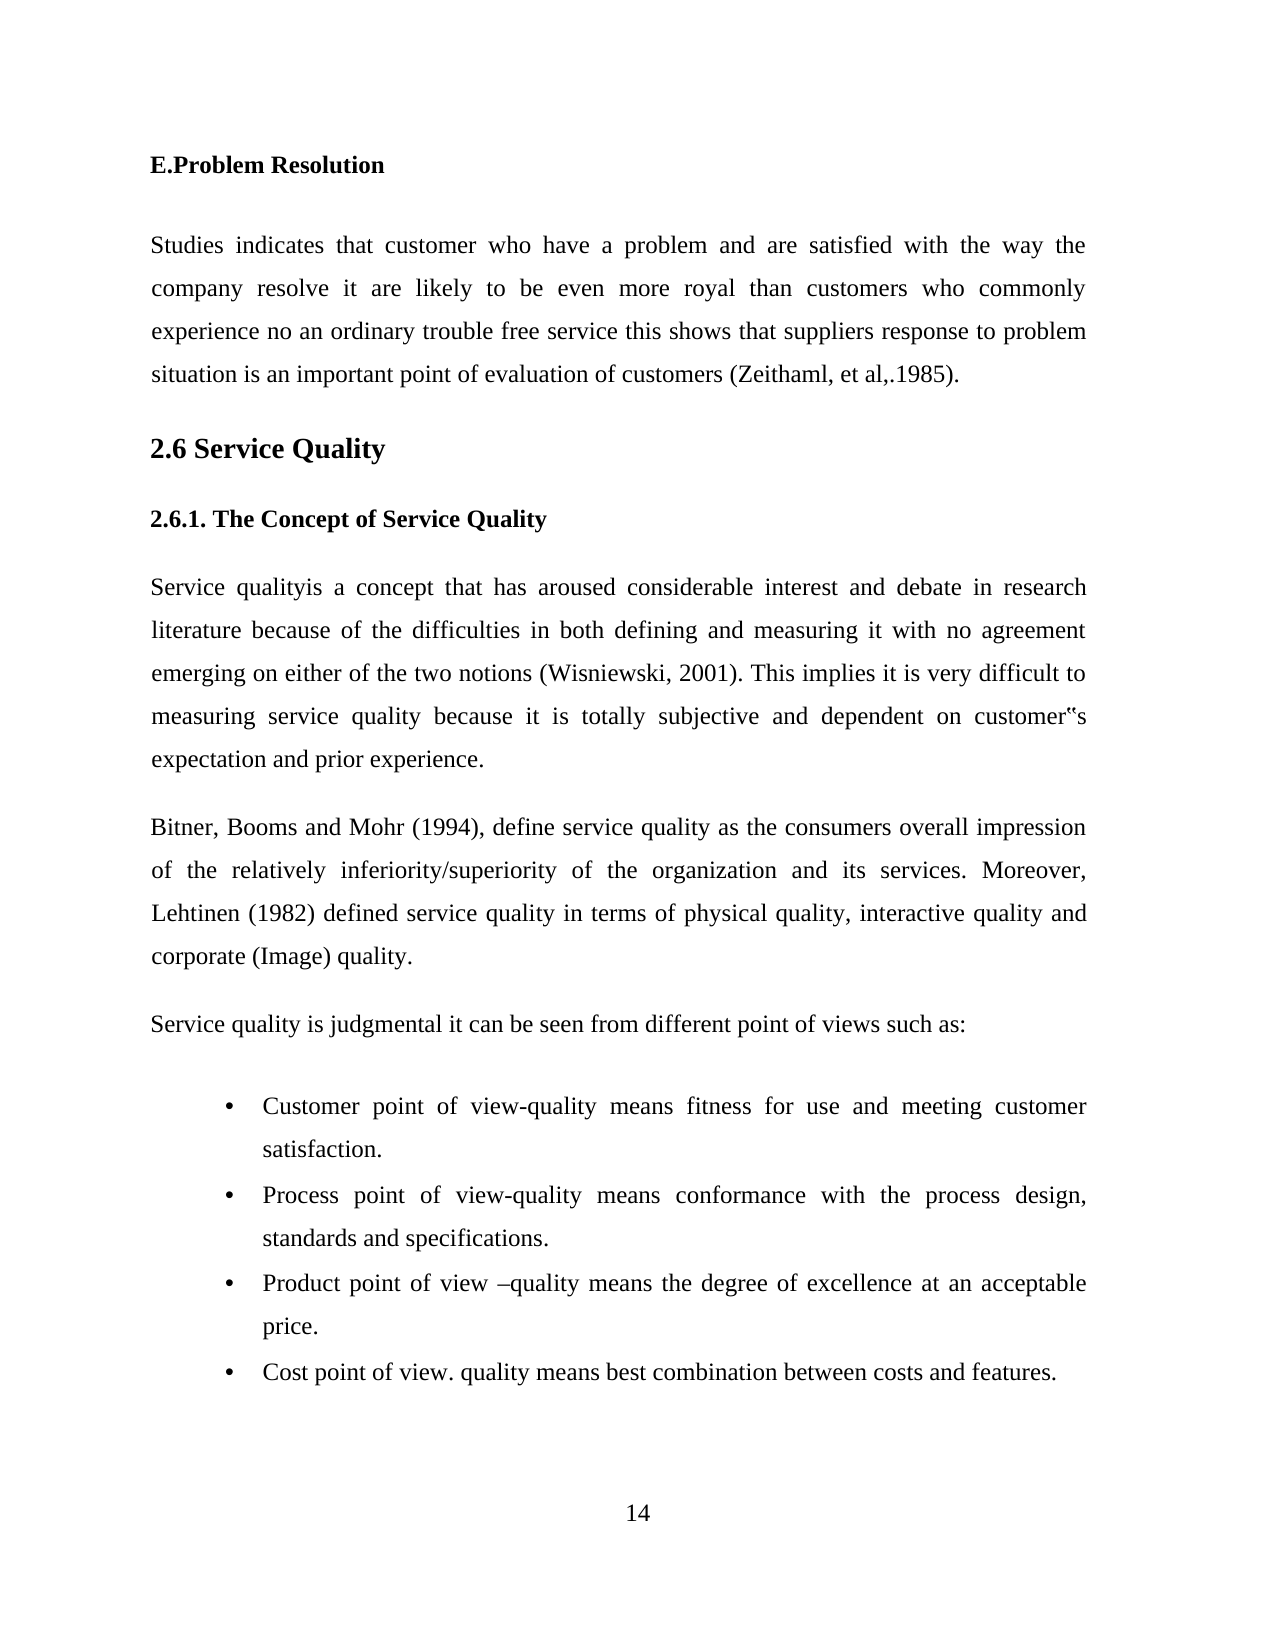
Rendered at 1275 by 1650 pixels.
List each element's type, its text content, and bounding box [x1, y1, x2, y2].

text Studies indicates that customer who have a problem and are satisfied with the way the company resolve it are likely to be even more royal than customers who commonly experience no an ordinary trouble free service this shows that suppliers response to problem situation is an important point of evaluation of customers (Zeithaml, et al,.1985). [150, 230, 1088, 388]
list Process point of view-quality means conformance with the process design, standards and specifications. [225, 1179, 1088, 1252]
list Cost point of view. quality means best combination between costs and features. [225, 1357, 1088, 1385]
text Service qualityis a concept that has aroused considerable interest and debate in research literature because of the difficulties in both defining and measuring it with no agreement emerging on either of the two notions (Wisniewski, 2001). This implies it is very difficult to measuring service quality because it is totally subjective and dependent on customer‟s expectation and prior experience. [150, 572, 1088, 773]
text Service quality is judgmental it can be seen from different point of views such as: [150, 1009, 1088, 1038]
subtitle E.Problem Resolution [150, 150, 1125, 179]
subtitle 2.6.1. The Concept of Service Quality [150, 504, 1102, 533]
list Customer point of view-quality means fitness for use and meeting customer satisfaction. [225, 1091, 1088, 1163]
subtitle 2.6 Service Quality [150, 431, 1102, 465]
text Bitner, Booms and Mohr (1994), define service quality as the consumers overall impression of the relatively inferiority/superiority of the organization and its services. Moreover, Lehtinen (1982) defined service quality in terms of physical quality, interactive quality and corporate (Image) quality. [150, 812, 1088, 970]
list Product point of view –quality means the degree of excellence at an acceptable price. [225, 1268, 1088, 1340]
